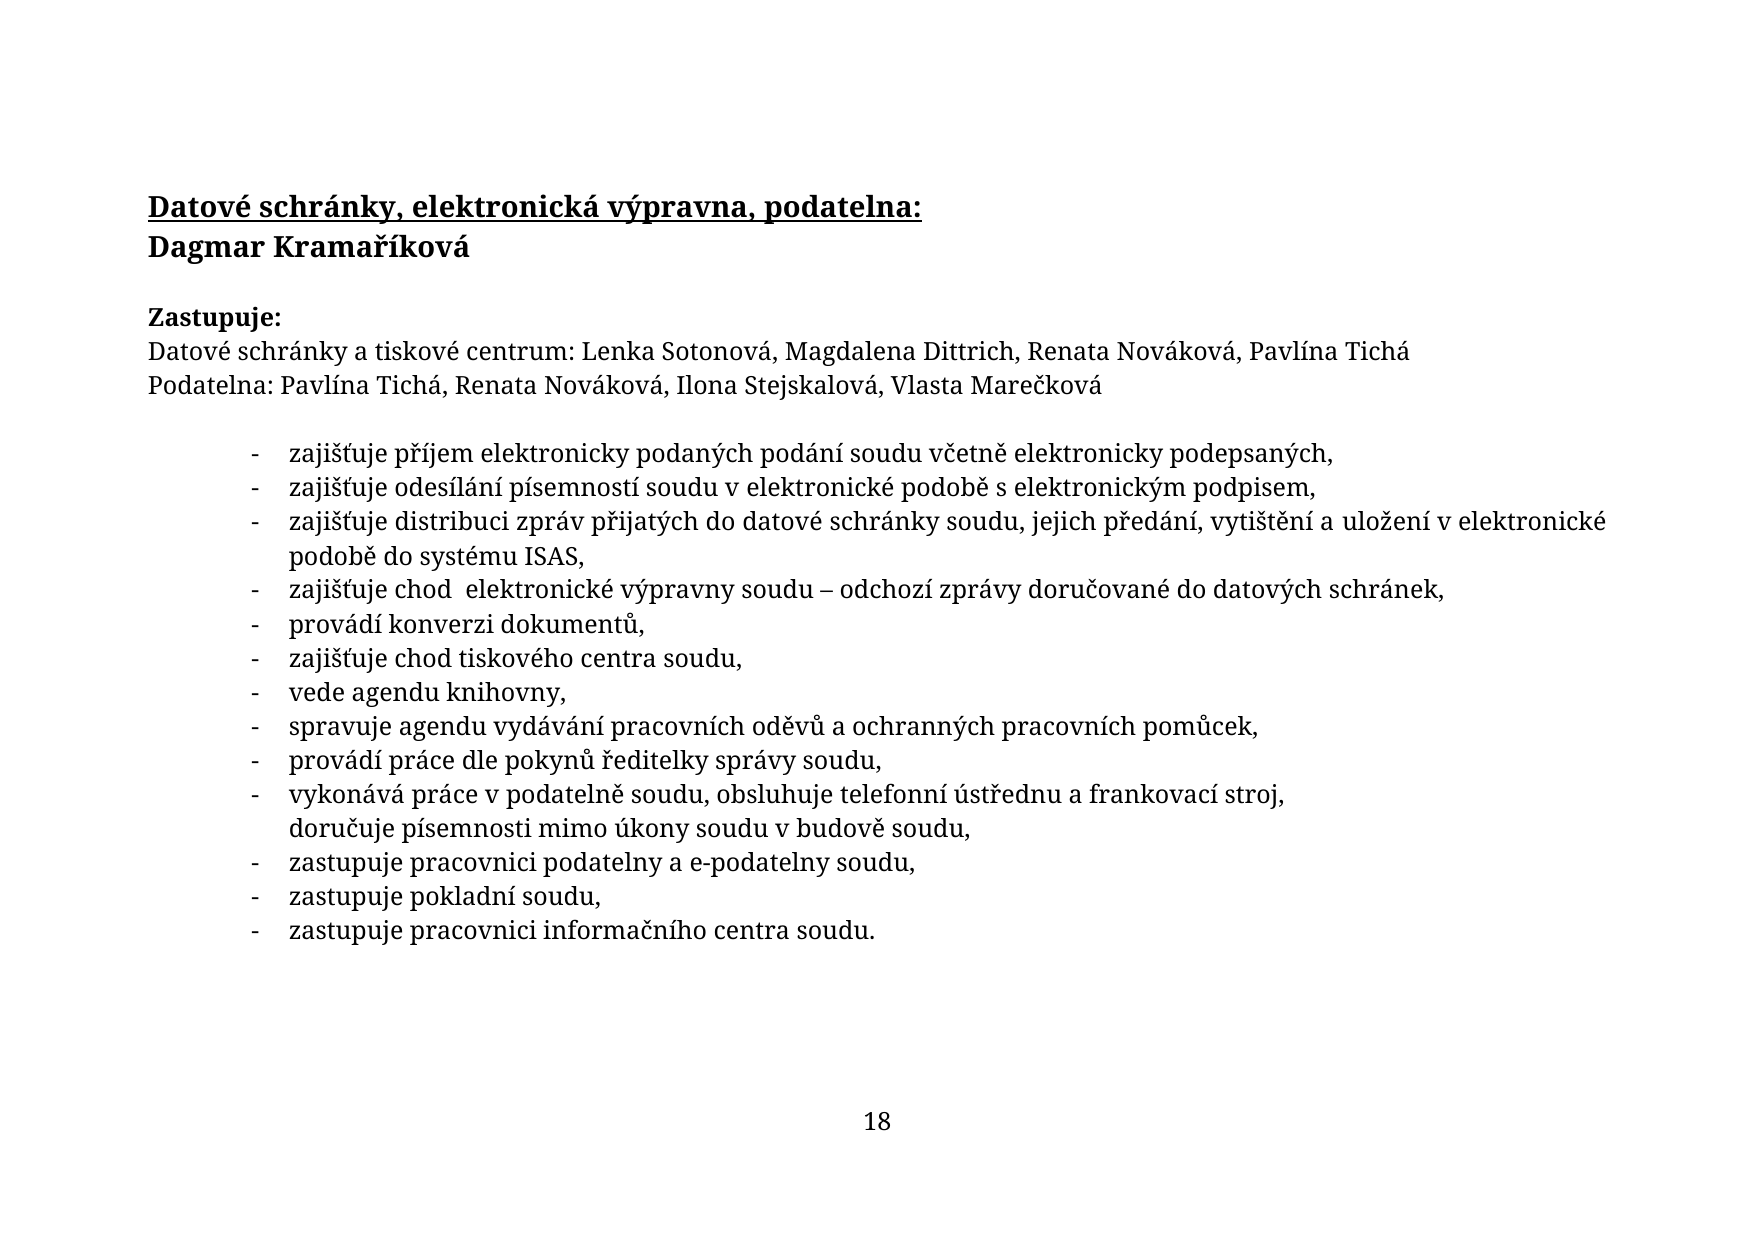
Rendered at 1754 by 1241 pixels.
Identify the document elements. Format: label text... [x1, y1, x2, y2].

text Podatelna: Pavlína Tichá, Renata Nováková, Ilona Stejskalová, Vlasta Marečková [148, 368, 1606, 402]
list vede agendu knihovny, [251, 674, 1606, 708]
text Zastupuje: [148, 300, 1606, 334]
text Datové schránky, elektronická výpravna, podatelna: Dagmar Kramaříková [148, 186, 1606, 266]
list zajišťuje chod elektronické výpravny soudu – odchozí zprávy doručované do datových schránek, [251, 572, 1606, 606]
list vykonává práce v podatelně soudu, obsluhuje telefonní ústřednu a frankovací stroj, [251, 777, 1606, 811]
list zajišťuje příjem elektronicky podaných podání soudu včetně elektronicky podepsaných, [251, 436, 1606, 470]
list zajišťuje odesílání písemností soudu v elektronické podobě s elektronickým podpisem, [251, 470, 1606, 504]
list spravuje agendu vydávání pracovních oděvů a ochranných pracovních pomůcek, [251, 708, 1606, 742]
list zastupuje pracovnici informačního centra soudu. [251, 913, 1606, 947]
list zastupuje pracovnici podatelny a e-podatelny soudu, [251, 845, 1606, 879]
list zajišťuje chod tiskového centra soudu, [251, 640, 1606, 674]
list provádí práce dle pokynů ředitelky správy soudu, [251, 742, 1606, 777]
text doručuje písemnosti mimo úkony soudu v budově soudu, [288, 811, 1606, 845]
list zastupuje pokladní soudu, [251, 879, 1606, 913]
text Datové schránky a tiskové centrum: Lenka Sotonová, Magdalena Dittrich, Renata Nováková, Pavlína Tichá [148, 334, 1606, 368]
list provádí konverzi dokumentů, [251, 606, 1606, 640]
list zajišťuje distribuci zpráv přijatých do datové schránky soudu, jejich předání, vytištění a uložení v elektronické podobě do systému ISAS, [251, 504, 1606, 572]
